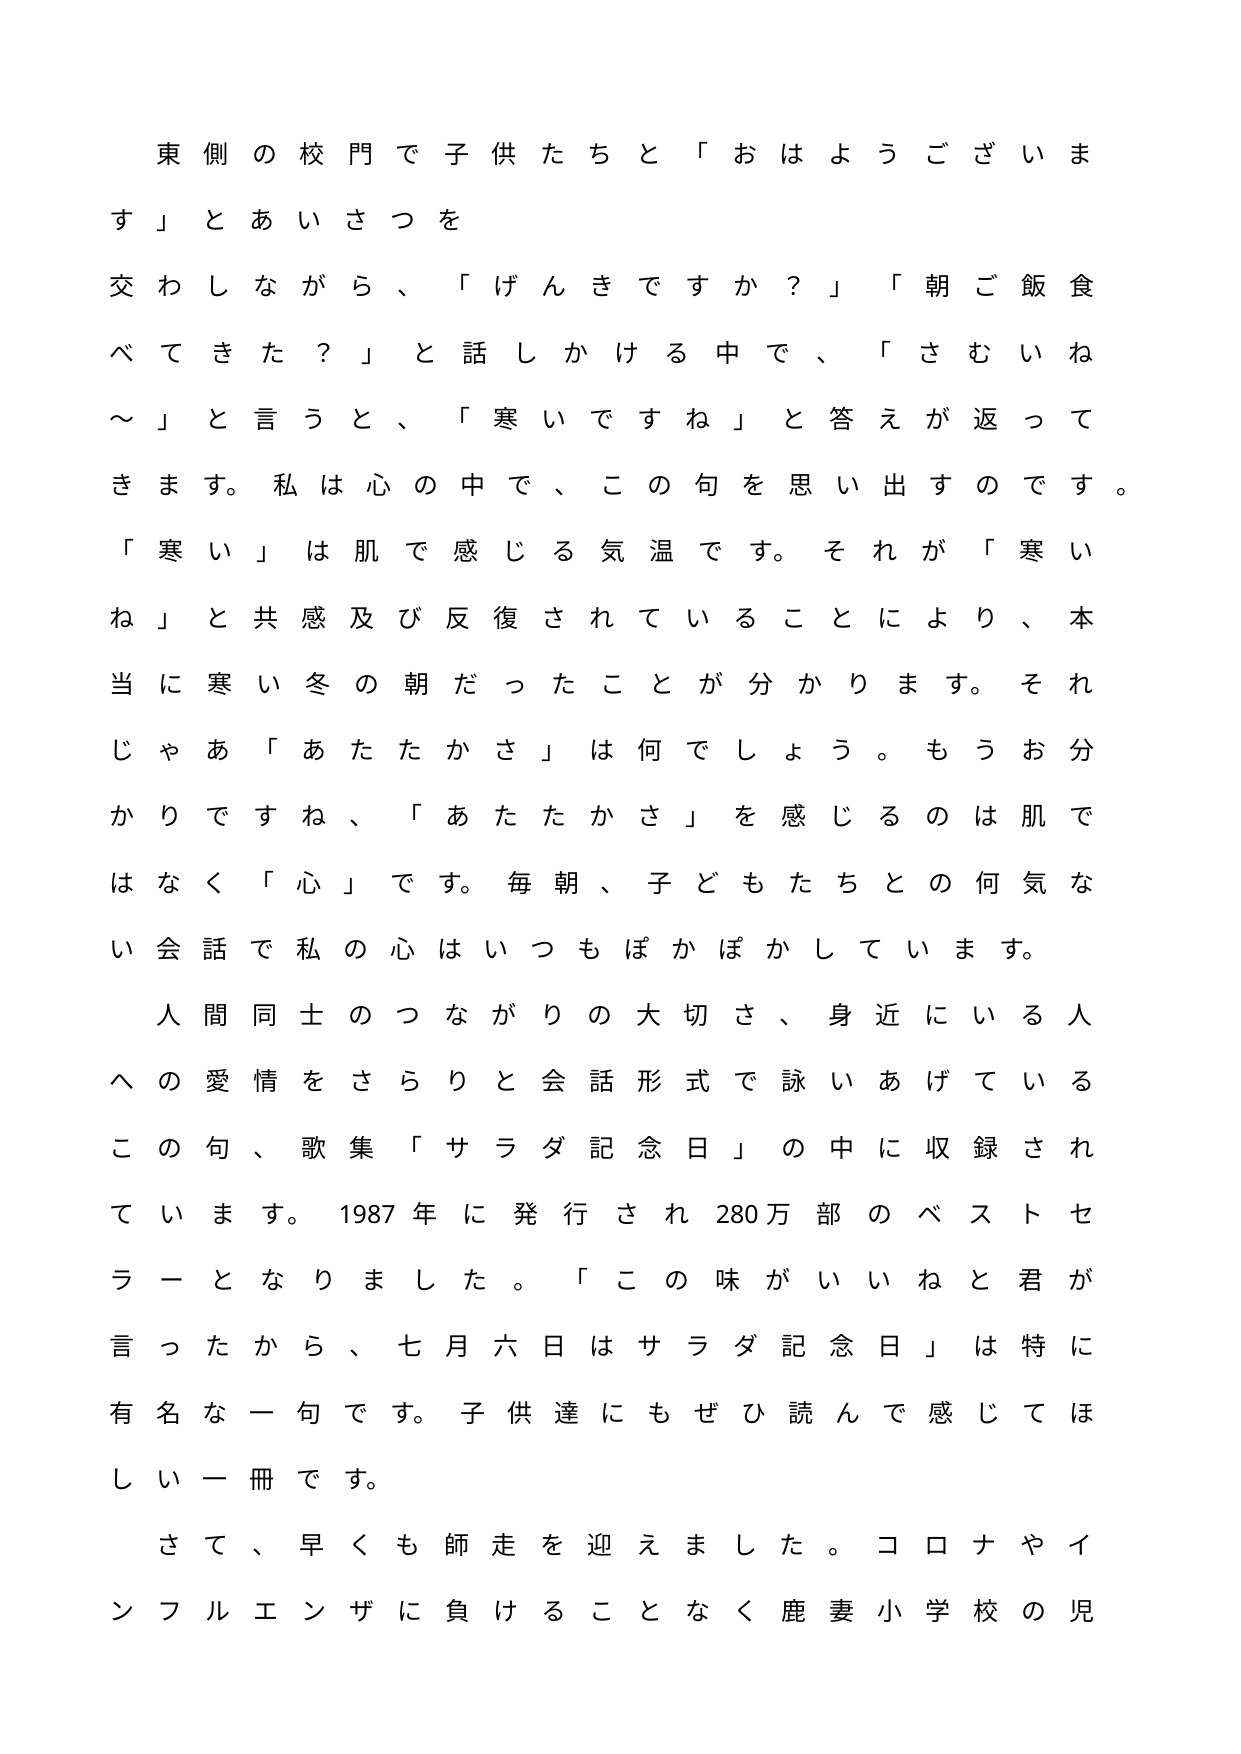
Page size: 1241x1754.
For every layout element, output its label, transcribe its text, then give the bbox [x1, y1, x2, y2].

text 人間同士のつながりの大切さ、身近にいる人への愛情をさらりと会話形式で詠いあげているこの句、歌集「サラダ記念日」の中に収録されています。1987年に発行され280万部のベストセラーとなりました。「この味がいいねと君が言ったから、七月六日はサラダ記念日」は特に有名な一句です。子供達にもぜひ読んで感じてほしい一冊です。 [109, 981, 1117, 1511]
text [109, 1511, 1117, 1643]
text 交わしながら、「げんきですか？」「朝ご飯食べてきた？」と話しかける中で、「さむいね～」と言うと、「寒いですね」と答えが返ってきます。私は心の中で、この句を思い出すのです。「寒い」は肌で感じる気温です。それが「寒いね」と共感及び反復されていることにより、本当に寒い冬の朝だったことが分かります。それじゃあ「あたたかさ」は何でしょう。もうお分かりですね、「あたたかさ」を感じるのは肌ではなく「心」です。毎朝、子どもたちとの何気ない会話で私の心はいつもぽかぽかしています。 [109, 252, 1117, 981]
text 東側の校門で子供たちと「おはようございます」とあいさつを [109, 119, 1117, 252]
